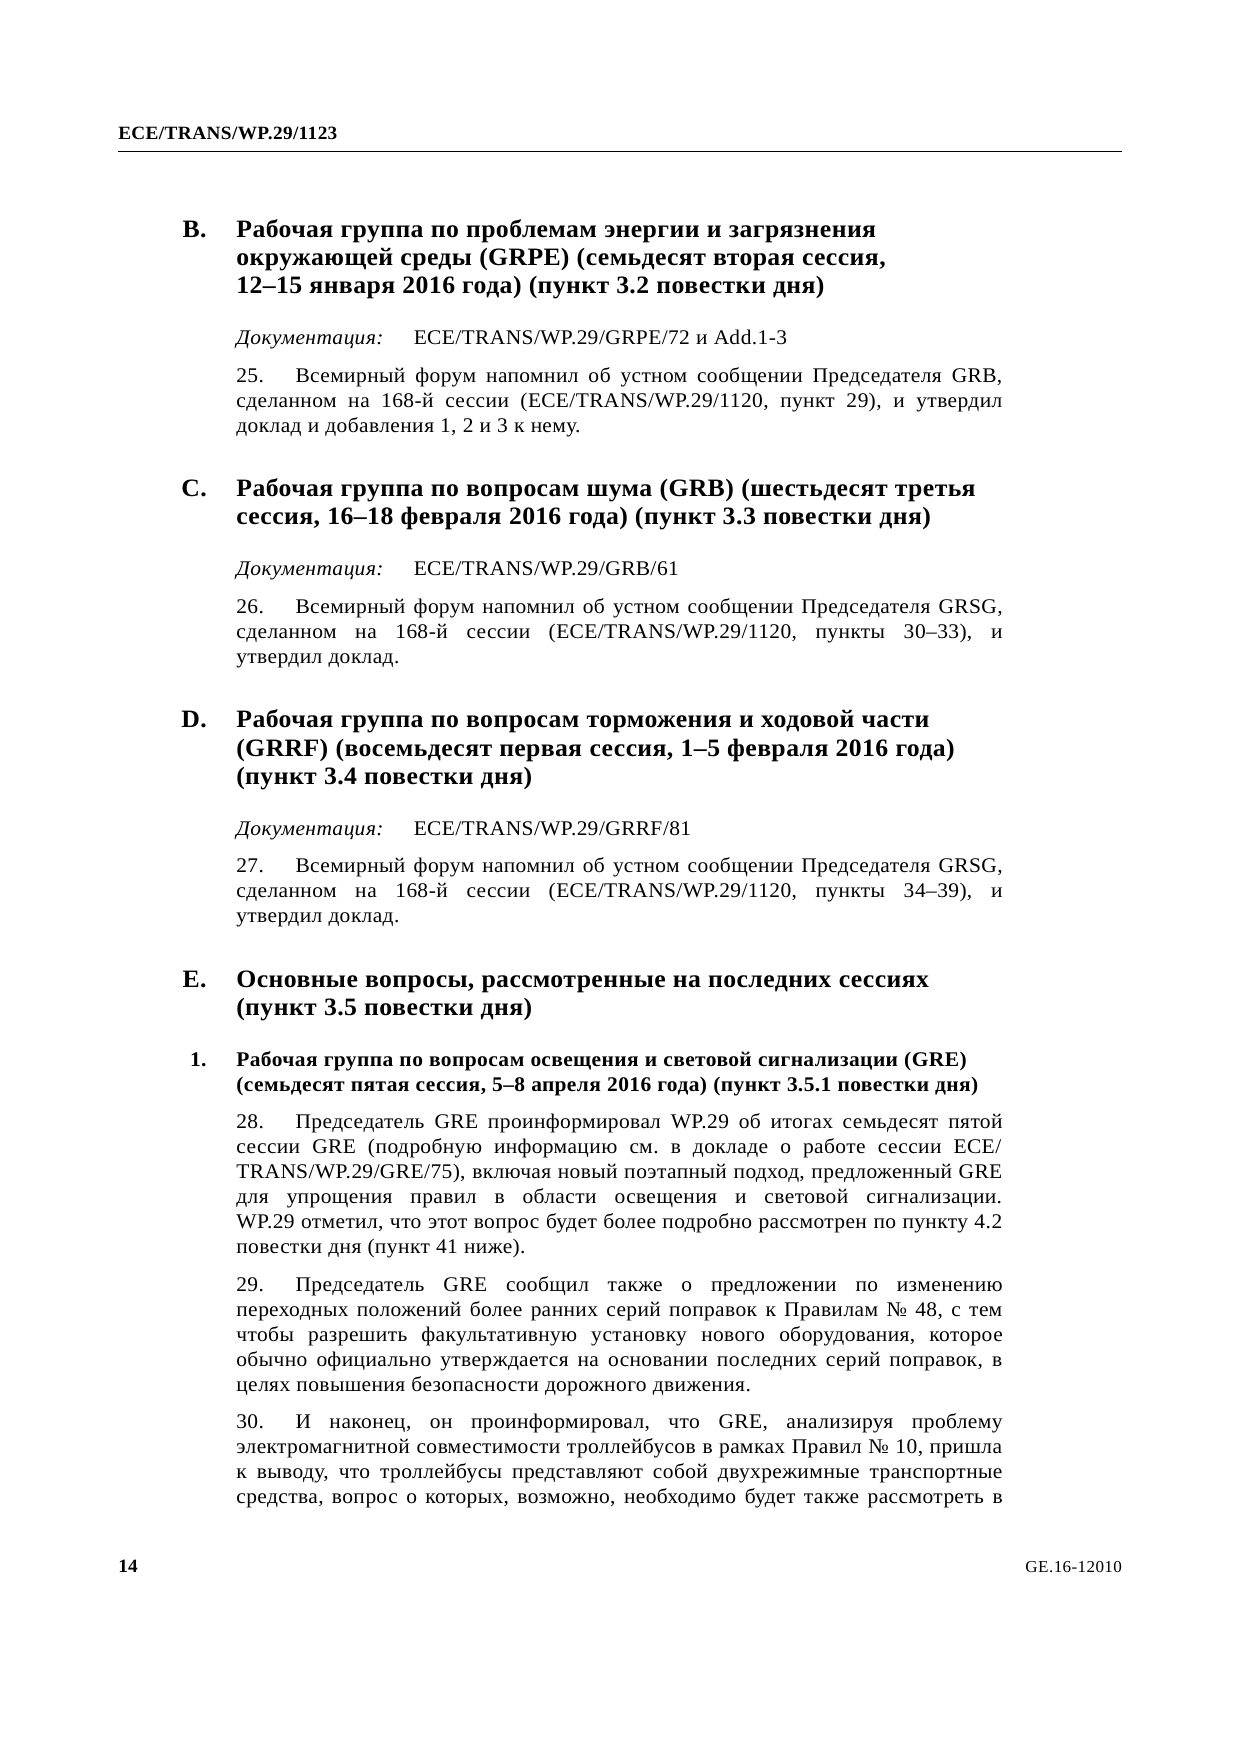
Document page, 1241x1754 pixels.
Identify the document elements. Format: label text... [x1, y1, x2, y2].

text 26. Всемирный форум напомнил об устном сообщении Председателя GRSG, сделанном на 168-й сессии (ECE/TRANS/WP.29/1120, пункты 30–33), и утвердил доклад. [236, 593, 1004, 668]
text E. Основные вопросы, рассмотренные на последних сессиях (пункт 3.5 повестки дня) [118, 965, 1004, 1021]
text 29. Председатель GRE сообщил также о предложении по изменению переходных положений более ранних серий поправок к Правилам № 48, с тем чтобы разрешить факультативную установку нового оборудования, которое обычно официально утверждается на основании последних серий поправок, в целях повышения безопасности дорожного движения. [236, 1271, 1004, 1396]
text В. Рабочая группа по проблемам энергии и загрязнения окружающей среды (GRPE) (семьдесят вторая сессия, 12–15 января 2016 года) (пункт 3.2 повестки дня) [118, 215, 1004, 299]
text 27. Всемирный форум напомнил об устном сообщении Председателя GRSG, сделанном на 168-й сессии (ECE/TRANS/WP.29/1120, пункты 34–39), и утвердил доклад. [236, 852, 1004, 927]
text C. Рабочая группа по вопросам шума (GRB) (шестьдесят третья сессия, 16–18 февраля 2016 года) (пункт 3.3 повестки дня) [118, 474, 1004, 530]
text Документация: ECE/TRANS/WP.29/GRRF/81 [236, 815, 1004, 840]
text 25. Всемирный форум напомнил об устном сообщении Председателя GRB, сделанном на 168-й сессии (ECE/TRANS/WP.29/1120, пункт 29), и утвердил доклад и добавления 1, 2 и 3 к нему. [236, 362, 1004, 437]
text Документация: ECE/TRANS/WP.29/GRPE/72 и Add.1-3 [236, 324, 1004, 349]
text 28. Председатель GRE проинформировал WP.29 об итогах семьдесят пятой сессии GRE (подробную информацию см. в докладе о работе сессии ECE/ TRANS/WP.29/GRE/75), включая новый поэтапный подход, предложенный GRE для упрощения правил в области освещения и световой сигнализации. WP.29 отметил, что этот вопрос будет более подробно рассмотрен по пункту 4.2 повестки дня (пункт 41 ниже). [236, 1108, 1004, 1258]
text D. Рабочая группа по вопросам торможения и ходовой части (GRRF) (восемьдесят первая сессия, 1–5 февраля 2016 года) (пункт 3.4 повестки дня) [118, 705, 1004, 790]
text Документация: ECE/TRANS/WP.29/GRB/61 [236, 555, 1004, 580]
text 1. Рабочая группа по вопросам освещения и световой сигнализации (GRE) (семьдесят пятая сессия, 5–8 апреля 2016 года) (пункт 3.5.1 повестки дня) [118, 1046, 1004, 1096]
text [236, 1408, 1004, 1508]
